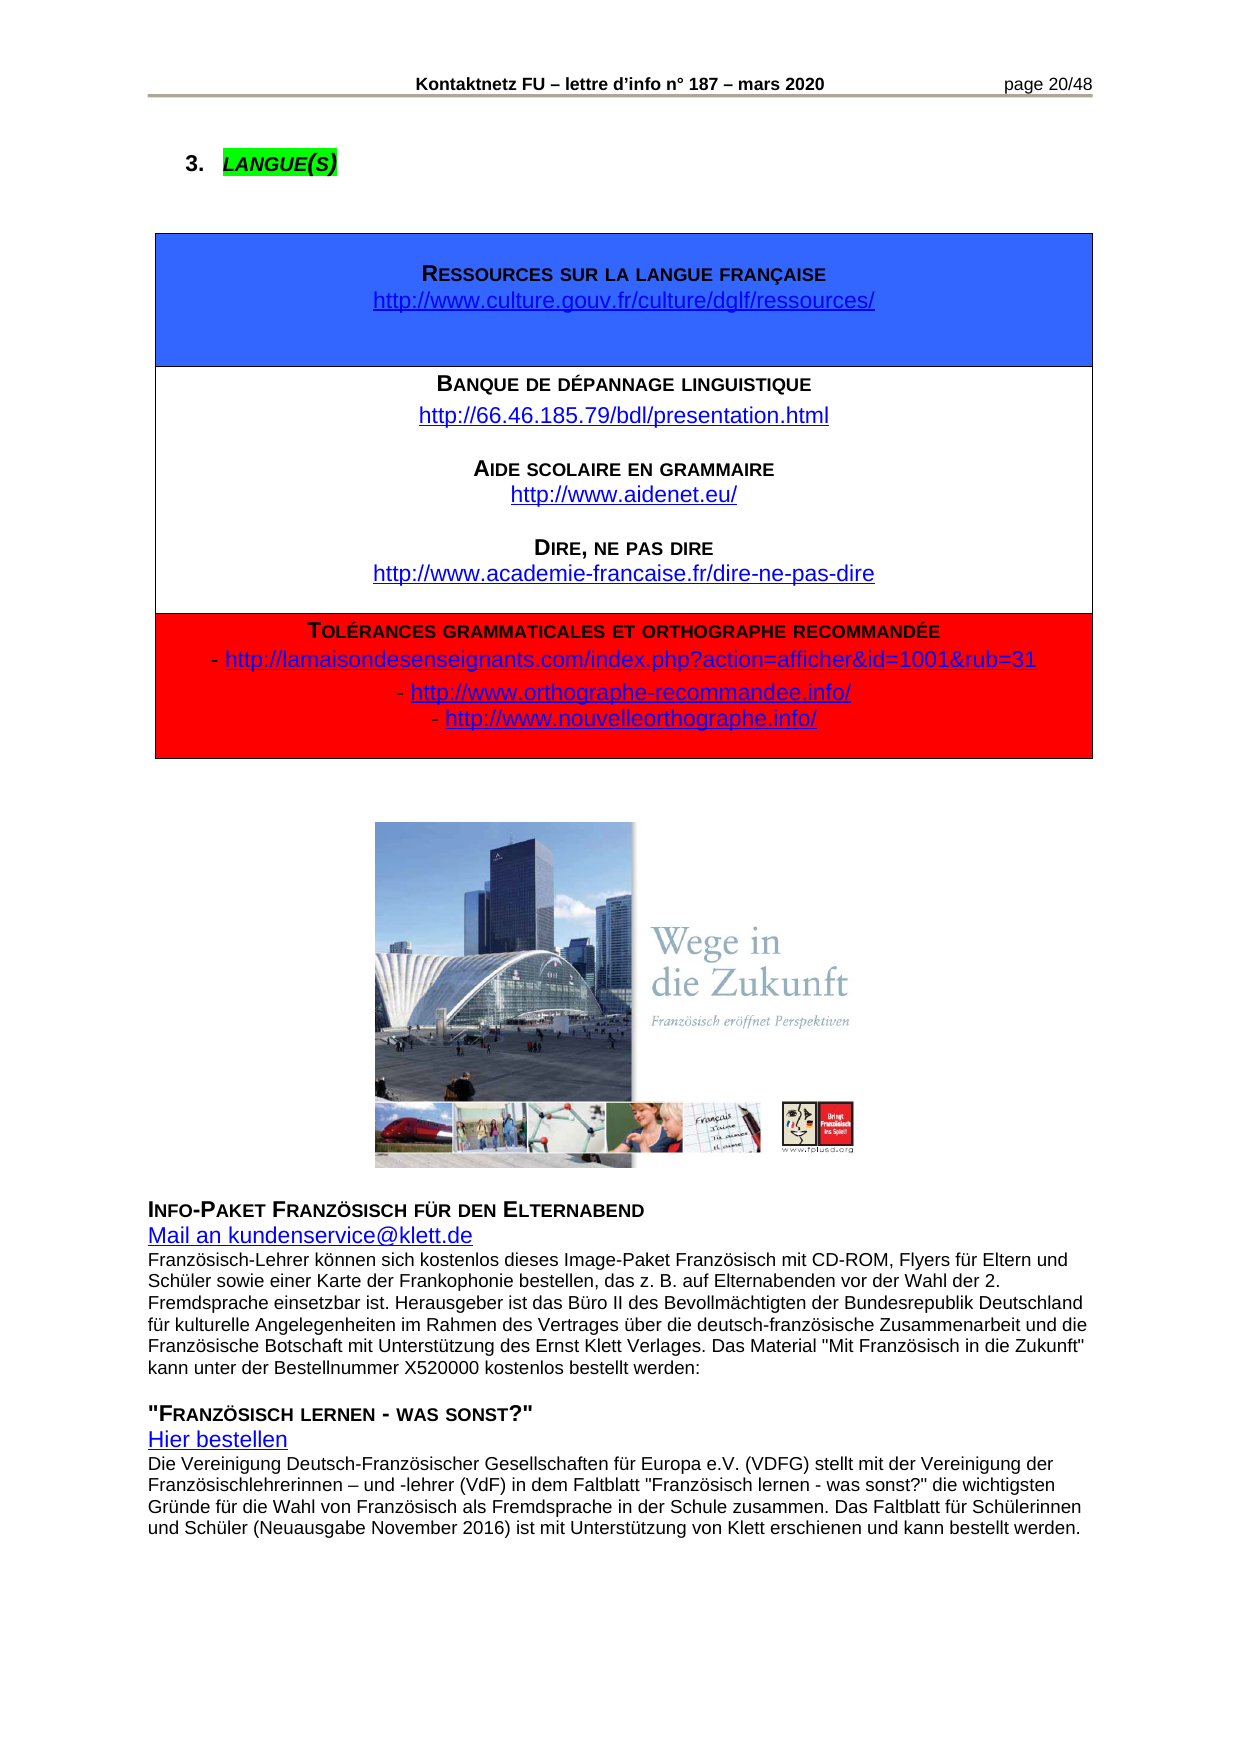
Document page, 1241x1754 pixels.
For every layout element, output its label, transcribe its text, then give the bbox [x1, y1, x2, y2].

table_cell Banque de dépannage linguistique http://66.46.185.79/bdl/presentation.html Aide scolaire en grammaire http://www.aidenet.eu/ Dire, ne pas dire http://www.academie-francaise.fr/dire-ne-pas-dire [156, 367, 1092, 613]
list langue(s) [185, 148, 1093, 205]
subtitle "Französisch lernen - was sonst?" [148, 1399, 1093, 1426]
table_header Ressources sur la langue française http://www.culture.gouv.fr/culture/dglf/ressources/ [156, 234, 1092, 366]
picture [375, 822, 866, 1168]
subtitle Info-Paket Französisch für den Elternabend [148, 1196, 1093, 1222]
table_cell Tolérances grammaticales et orthographe recommandée - http://lamaisondesenseignants.com/index.php?action=afficher&id=1001&rub=31 - http://www.orthographe-recommandee.info/ - http://www.nouvelleorthographe.info/ [156, 614, 1092, 758]
text Hier bestellen Die Vereinigung Deutsch-Französischer Gesellschaften für Europa e.V. (VDFG) stellt mit der Vereinigung der Französischlehrerinnen – und -lehrer (VdF) in dem Faltblatt "Französisch lernen - was sonst?" die wichtigsten Gründe für die Wahl von Französisch als Fremdsprache in der Schule zusammen. Das Faltblatt für Schülerinnen und Schüler (Neuausgabe November 2016) ist mit Unterstützung von Klett erschienen und kann bestellt werden. [148, 1426, 1093, 1538]
text Mail an kundenservice@klett.de Französisch-Lehrer können sich kostenlos dieses Image-Paket Französisch mit CD-ROM, Flyers für Eltern und Schüler sowie einer Karte der Frankophonie bestellen, das z. B. auf Elternabenden vor der Wahl der 2. Fremdsprache einsetzbar ist. Herausgeber ist das Büro II des Bevollmächtigten der Bundesrepublik Deutschland für kulturelle Angelegenheiten im Rahmen des Vertrages über die deutsch-französische Zusammenarbeit und die Französische Botschaft mit Unterstützung des Ernst Klett Verlages. Das Material "Mit Französisch in die Zukunft" kann unter der Bestellnummer X520000 kostenlos bestellt werden: [148, 1222, 1093, 1378]
